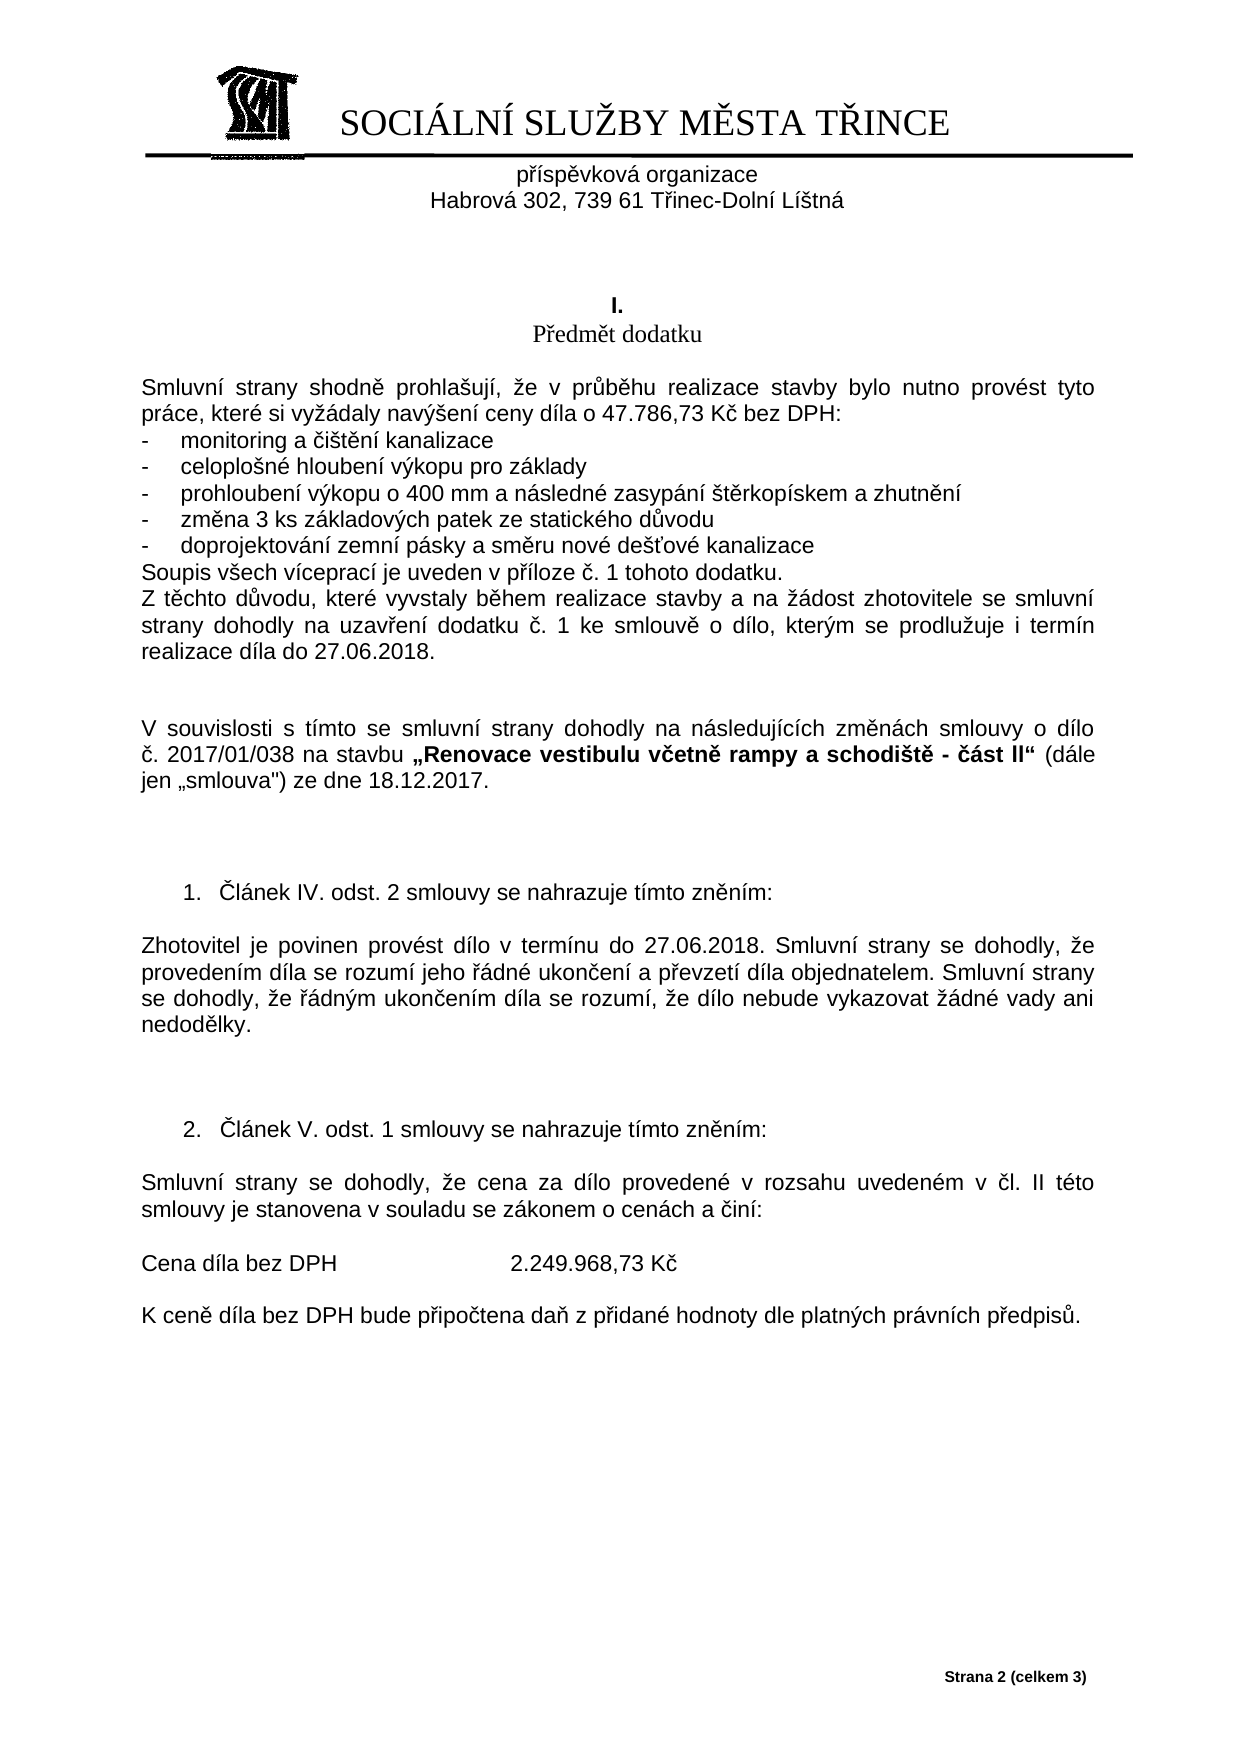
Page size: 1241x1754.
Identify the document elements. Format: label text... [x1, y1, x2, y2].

text Z těchto důvodu, které vyvstaly během realizace stavby a na žádost zhotovitele se smluvní strany dohodly na uzavření dodatku č. 1 ke smlouvě o dílo, kterým se prodlužuje i termín realizace díla do 27.06.2018. [141, 586, 1095, 665]
text Smluvní strany se dohodly, že cena za dílo provedené v rozsahu uvedeném v čl. II této smlouvy je stanovena v souladu se zákonem o cenách a činí: [141, 1169, 1095, 1223]
list změna 3 ks základových patek ze statického důvodu [141, 506, 1095, 533]
list prohloubení výkopu o 400 mm a následné zasypání štěrkopískem a zhutnění [141, 480, 1095, 506]
text Zhotovitel je povinen provést dílo v termínu do 27.06.2018. Smluvní strany se dohodly, že provedením díla se rozumí jeho řádné ukončení a převzetí díla objednatelem. Smluvní strany se dohodly, že řádným ukončením díla se rozumí, že dílo nebude vykazovat žádné vady ani nedodělky. [141, 933, 1095, 1038]
text V souvislosti s tímto se smluvní strany dohodly na následujících změnách smlouvy o dílo č. 2017/01/038 na stavbu „Renovace vestibulu včetně rampy a schodiště - část ll“ (dále jen „smlouva") ze dne 18.12.2017. [141, 715, 1095, 794]
list Článek IV. odst. 2 smlouvy se nahrazuje tímto zněním: [183, 880, 1095, 906]
title SOCIÁLNÍ SLUŽBY MĚSTA TŘINCE [339, 102, 951, 143]
text Předmět dodatku [141, 319, 1093, 347]
subtitle I. [141, 293, 1093, 319]
list Článek V. odst. 1 smlouvy se nahrazuje tímto zněním: [183, 1117, 1095, 1143]
list monitoring a čištění kanalizace [141, 427, 1095, 453]
list celoplošné hloubení výkopu pro základy [141, 453, 1095, 480]
text Smluvní strany shodně prohlašují, že v průběhu realizace stavby bylo nutno provést tyto práce, které si vyžádaly navýšení ceny díla o 47.786,73 Kč bez DPH: [141, 374, 1095, 427]
text Cena díla bez DPH 2.249.968,73 Kč [141, 1251, 1095, 1276]
text příspěvková organizace Habrová 302, 739 61 Třinec-Dolní Líštná [178, 161, 1095, 214]
text K ceně díla bez DPH bude připočtena daň z přidané hodnoty dle platných právních předpisů. [141, 1303, 1095, 1329]
title Strana 2 (celkem 3) [944, 1668, 1087, 1686]
list doprojektování zemní pásky a směru nové dešťové kanalizace Soupis všech víceprací je uveden v příloze č. 1 tohoto dodatku. [141, 533, 824, 586]
picture [211, 65, 305, 160]
